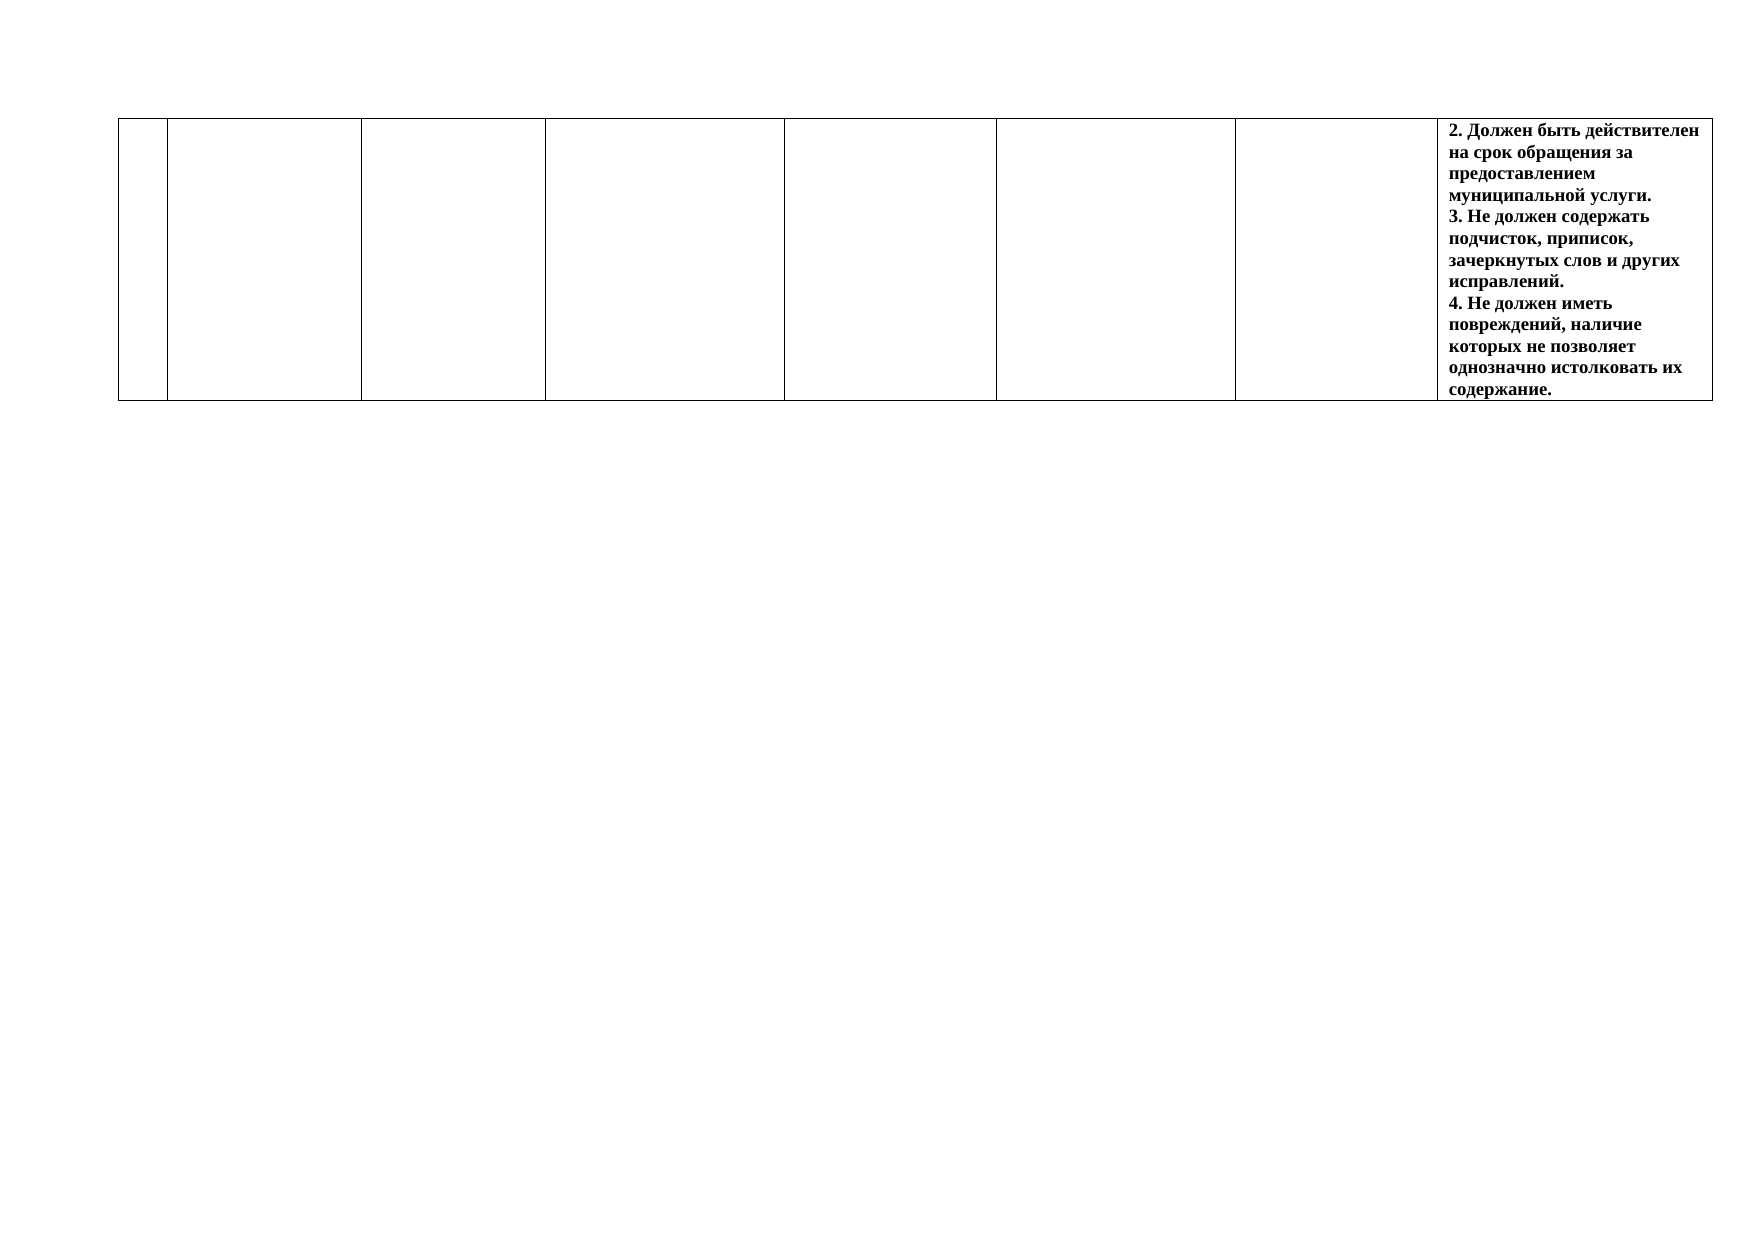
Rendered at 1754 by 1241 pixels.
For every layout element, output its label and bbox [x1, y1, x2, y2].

table_cell [1236, 119, 1437, 399]
table_cell [1438, 119, 1712, 399]
table_cell [997, 119, 1235, 399]
